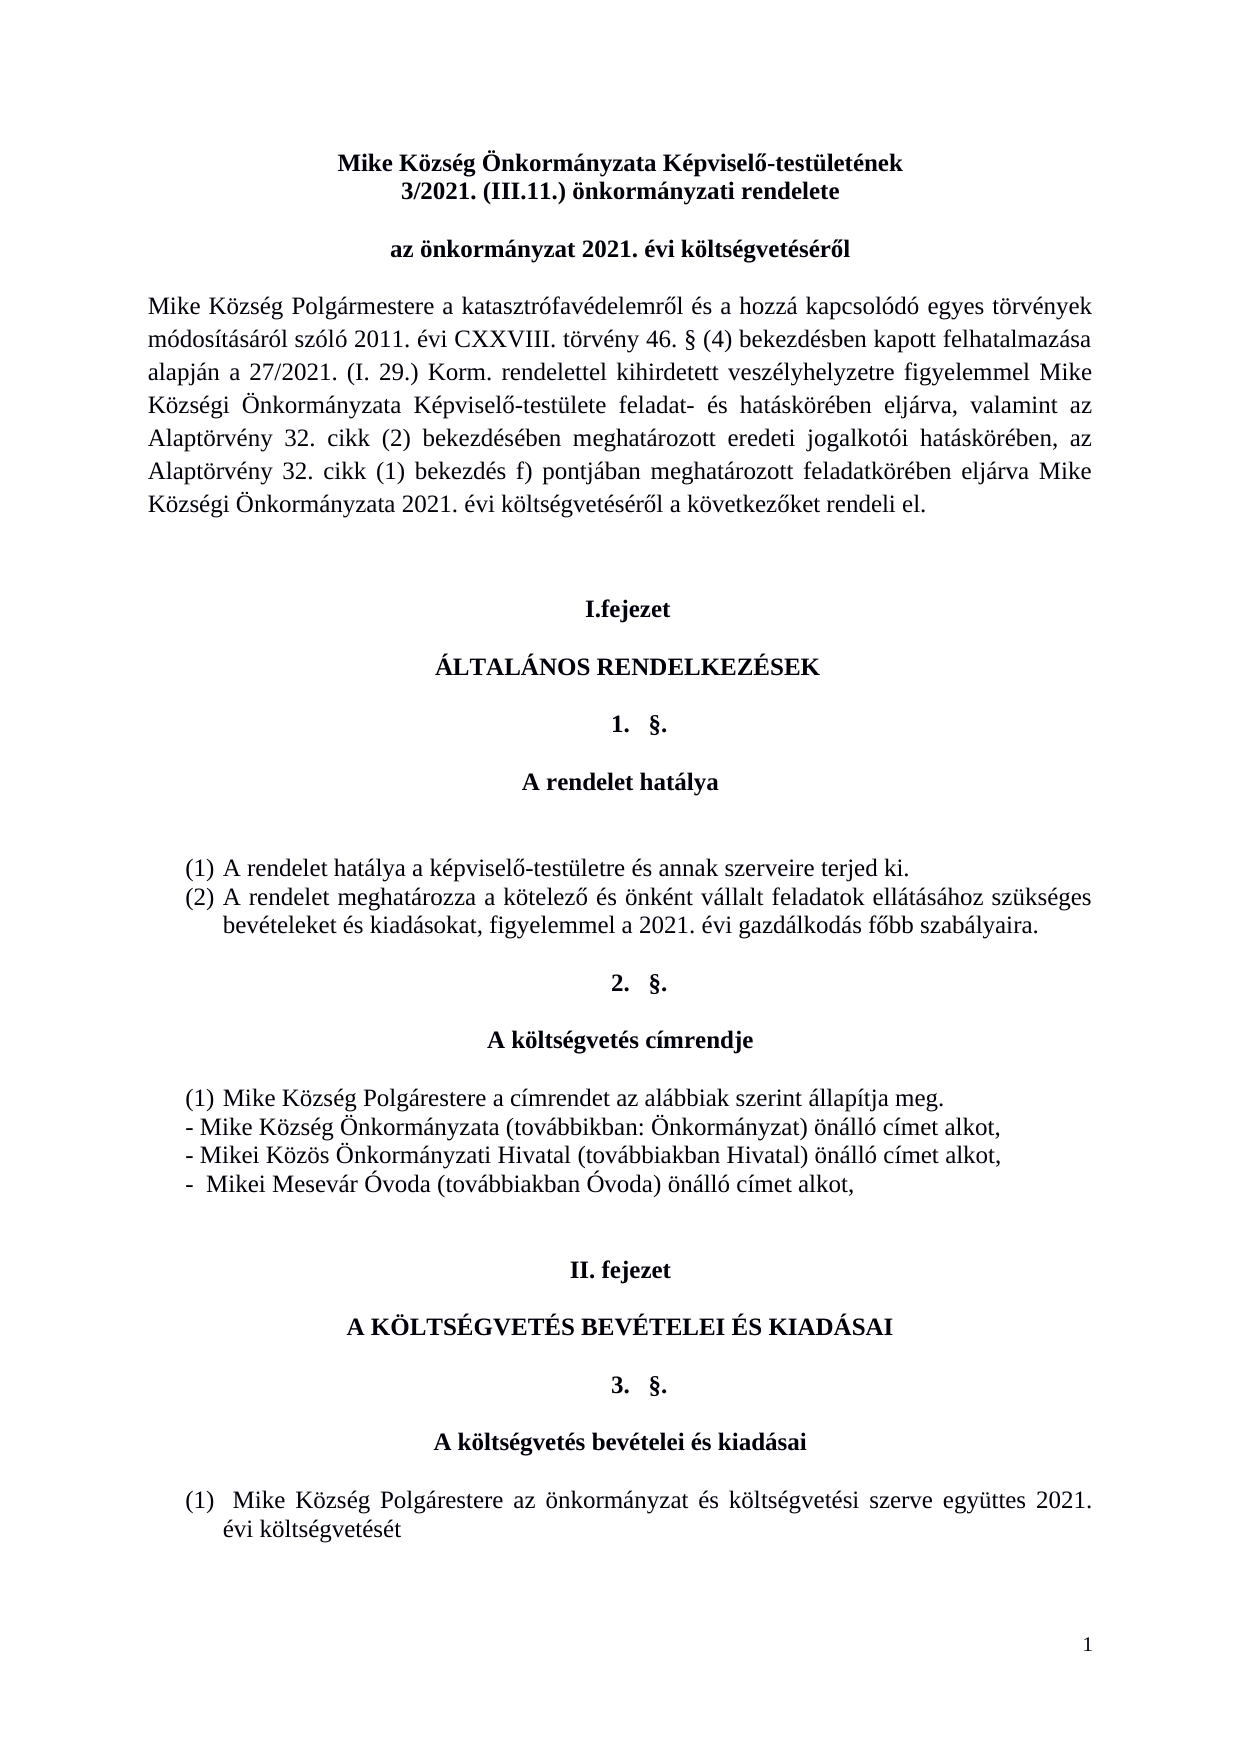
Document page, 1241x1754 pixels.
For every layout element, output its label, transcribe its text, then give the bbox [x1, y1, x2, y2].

list A rendelet hatálya a képviselő-testületre és annak szerveire terjed ki. [185, 853, 1093, 882]
list Mike Község Polgárestere a címrendet az alábbiak szerint állapítja meg. [185, 1083, 1093, 1112]
list Mike Község Polgárestere az önkormányzat és költségvetési szerve együttes 2021. évi költségvetését [185, 1485, 1093, 1542]
text 3/2021. (III.11.) önkormányzati rendelete [148, 176, 1093, 205]
text - Mikei Közös Önkormányzati Hivatal (továbbiakban Hivatal) önálló címet alkot, [185, 1141, 1093, 1169]
list A rendelet meghatározza a kötelező és önként vállalt feladatok ellátásához szükséges bevételeket és kiadásokat, figyelemmel a 2021. évi gazdálkodás főbb szabályaira. [185, 882, 1093, 939]
text - Mikei Mesevár Óvoda (továbbiakban Óvoda) önálló címet alkot, [185, 1169, 1093, 1198]
text Mike Község Polgármestere a katasztrófavédelemről és a hozzá kapcsolódó egyes törvények módosításáról szóló 2011. évi CXXVIII. törvény 46. § (4) bekezdésben kapott felhatalmazása alapján a 27/2021. (I. 29.) Korm. rendelettel kihirdetett veszélyhelyzetre figyelemmel Mike Községi Önkormányzata Képviselő-testülete feladat- és hatáskörében eljárva, valamint az Alaptörvény 32. cikk (2) bekezdésében meghatározott eredeti jogalkotói hatáskörében, az Alaptörvény 32. cikk (1) bekezdés f) pontjában meghatározott feladatkörében eljárva Mike Községi Önkormányzata 2021. évi költségvetéséről a következőket rendeli el. [148, 291, 1093, 518]
text - Mike Község Önkormányzata (továbbikban: Önkormányzat) önálló címet alkot, [185, 1112, 1093, 1141]
text A költségvetés bevételei és kiadásai [148, 1427, 1093, 1456]
text az önkormányzat 2021. évi költségvetéséről [148, 234, 1093, 263]
list §. [185, 709, 1093, 738]
text Mike Község Önkormányzata Képviselő-testületének [148, 148, 1093, 176]
list §. [185, 1370, 1093, 1399]
text A költségvetés címrendje [148, 1026, 1093, 1054]
text A rendelet hatálya [148, 767, 1093, 796]
text II. fejezet [148, 1255, 1093, 1284]
text ÁLTALÁNOS RENDELKEZÉSEK [162, 652, 1093, 681]
text A KÖLTSÉGVETÉS BEVÉTELEI ÉS KIADÁSAI [148, 1312, 1093, 1341]
list §. [185, 968, 1093, 997]
text I.fejezet [162, 594, 1093, 623]
